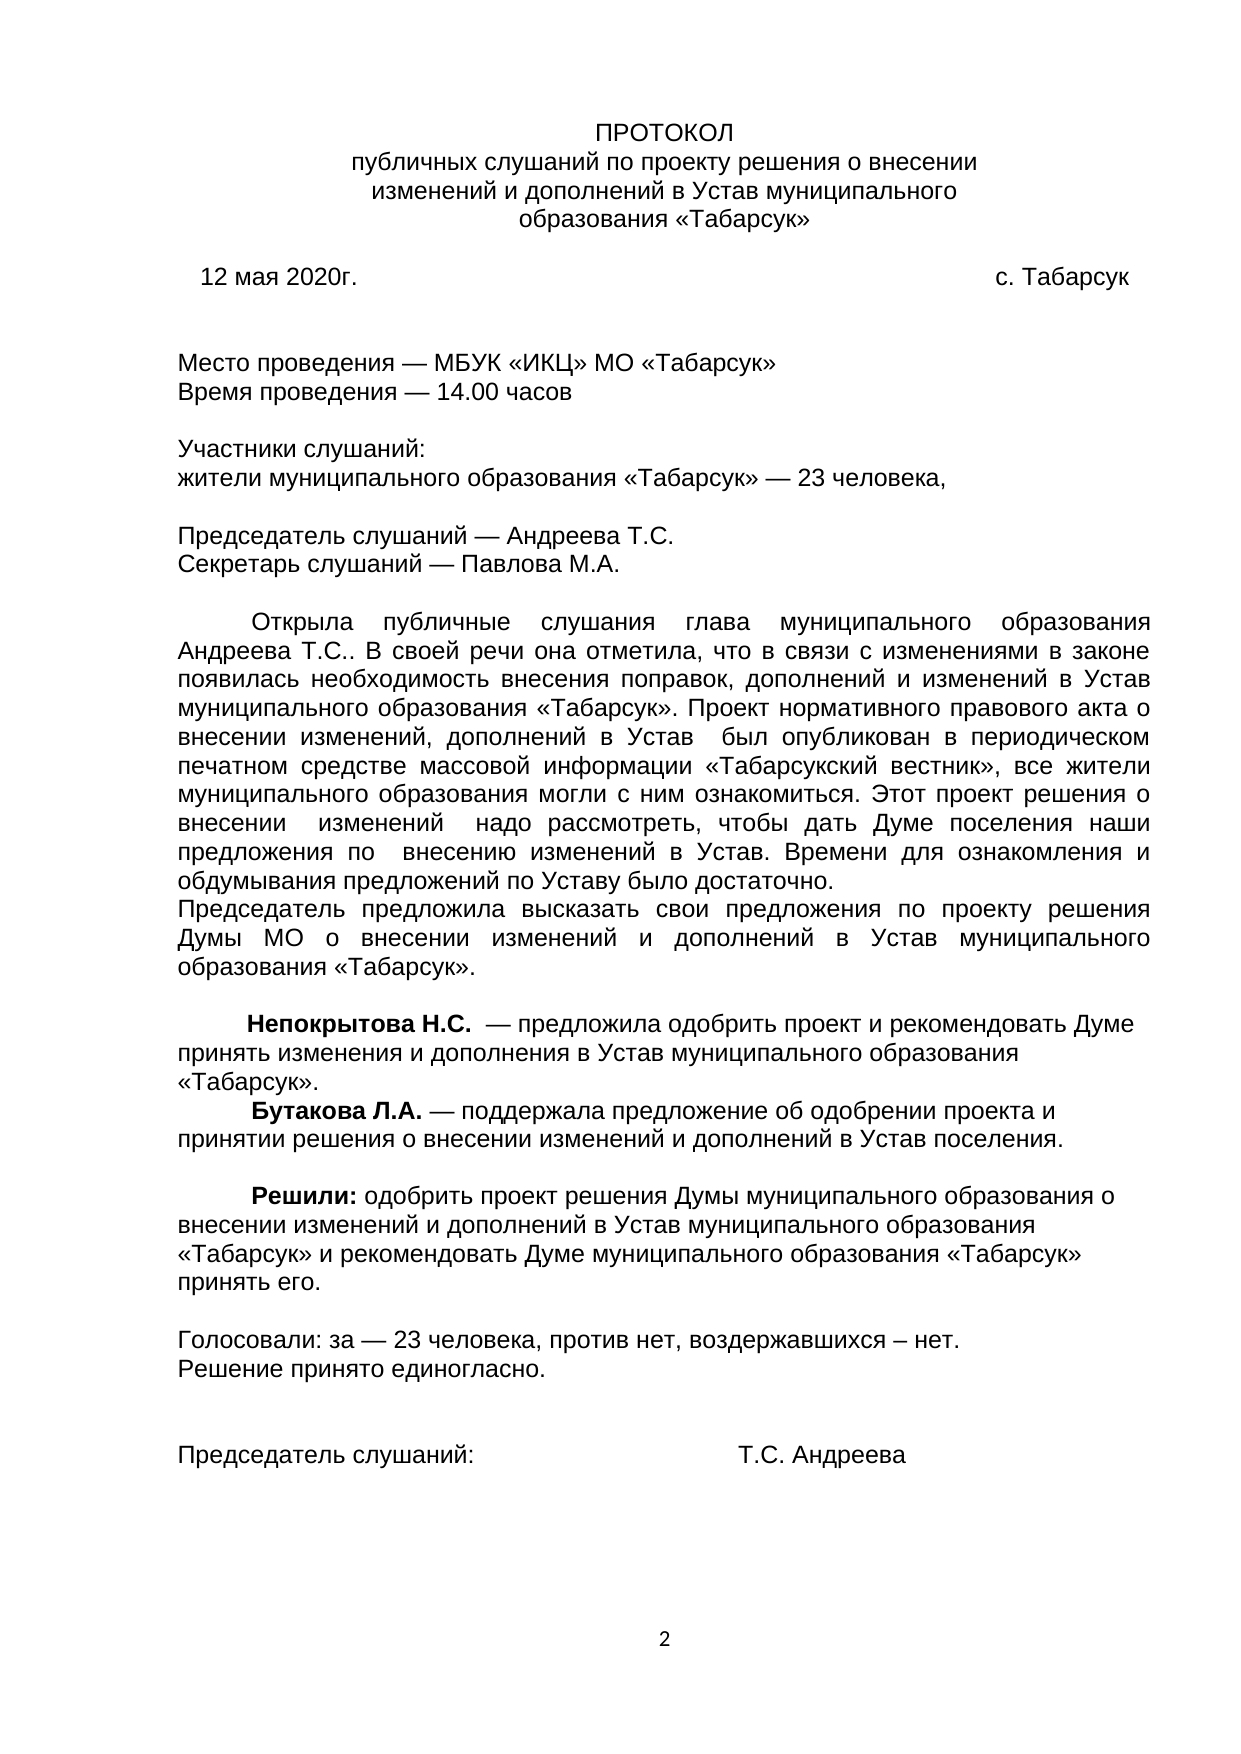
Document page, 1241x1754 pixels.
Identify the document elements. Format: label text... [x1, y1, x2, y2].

text образования «Табарсук» [177, 204, 1152, 233]
text Открыла публичные слушания глава муниципального образования Андреева Т.С.. В своей речи она отметила, что в связи с изменениями в законе появилась необходимость внесения поправок, дополнений и изменений в Устав муниципального образования «Табарсук». Проект нормативного правового акта о внесении изменений, дополнений в Устав был опубликован в периодическом печатном средстве массовой информации «Табарсукский вестник», все жители муниципального образования могли с ним ознакомиться. Этот проект решения о внесении изменений надо рассмотреть, чтобы дать Думе поселения наши предложения по внесению изменений в Устав. Времени для ознакомления и обдумывания предложений по Уставу было достаточно. [177, 607, 1152, 894]
text Решение принято единогласно. [177, 1354, 1152, 1382]
text Голосовали: за — 23 человека, против нет, воздержавшихся – нет. [177, 1325, 1152, 1354]
text ПРОТОКОЛ [177, 118, 1152, 147]
text 12 мая 2020г. с. Табарсук [177, 262, 1152, 291]
text Время проведения — 14.00 часов [177, 377, 1152, 406]
text Участники слушаний: [177, 434, 1152, 463]
text Председатель предложила высказать свои предложения по проекту решения Думы МО о внесении изменений и дополнений в Устав муниципального образования «Табарсук». [177, 894, 1152, 981]
text изменений и дополнений в Устав муниципального [177, 176, 1152, 204]
text Секретарь слушаний — Павлова М.А. [177, 549, 1152, 578]
text Бутакова Л.А. — поддержала предложение об одобрении проекта и принятии решения о внесении изменений и дополнений в Устав поселения. [177, 1096, 1152, 1153]
text жители муниципального образования «Табарсук» — 23 человека, [177, 463, 1152, 492]
text публичных слушаний по проекту решения о внесении [177, 147, 1152, 176]
text Председатель слушаний — Андреева Т.С. [177, 521, 1152, 549]
text Председатель слушаний: Т.С. Андреева [177, 1440, 1152, 1469]
text Решили: одобрить проект решения Думы муниципального образования о внесении изменений и дополнений в Устав муниципального образования «Табарсук» и рекомендовать Думе муниципального образования «Табарсук» принять его. [177, 1181, 1152, 1296]
text Место проведения — МБУК «ИКЦ» МО «Табарсук» [177, 348, 1152, 377]
text Непокрытова Н.С. — предложила одобрить проект и рекомендовать Думе принять изменения и дополнения в Устав муниципального образования «Табарсук». [177, 1009, 1152, 1096]
